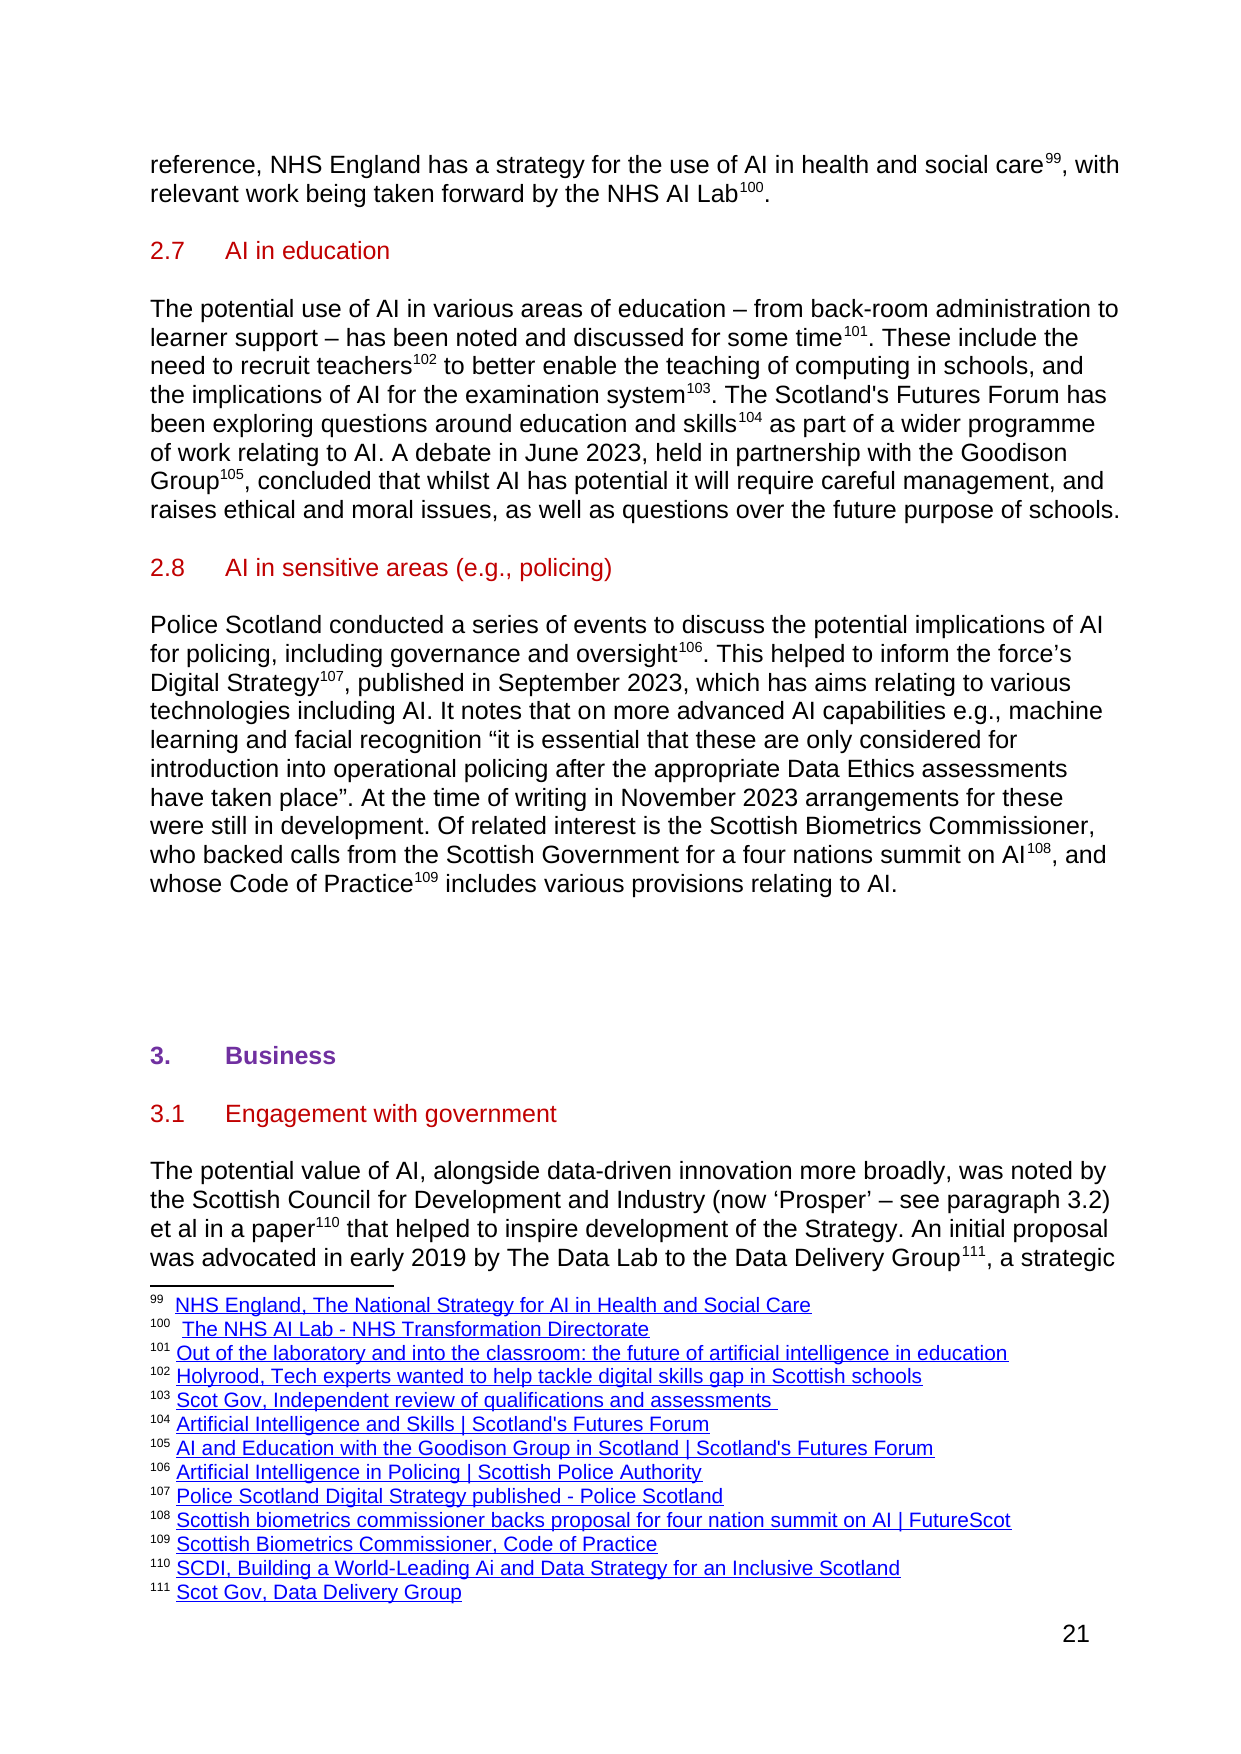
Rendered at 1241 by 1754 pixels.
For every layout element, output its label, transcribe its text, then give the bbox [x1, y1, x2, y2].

subtitle AI in education [150, 236, 1122, 265]
text The potential use of AI in various areas of education – from back-room administration to learner support – has been noted and discussed for some time. These include the need to recruit teachers to better enable the teaching of computing in schools, and the implications of AI for the examination system. The Scotland's Futures Forum has been exploring questions around education and skills as part of a wider programme of work relating to AI. A debate in June 2023, held in partnership with the Goodison Group, concluded that whilst AI has potential it will require careful management, and raises ethical and moral issues, as well as questions over the future purpose of schools. [150, 294, 1122, 524]
subtitle Business [150, 1041, 1122, 1070]
text Police Scotland conducted a series of events to discuss the potential implications of AI for policing, including governance and oversight. This helped to inform the force’s Digital Strategy, published in September 2023, which has aims relating to various technologies including AI. It notes that on more advanced AI capabilities e.g., machine learning and facial recognition “it is essential that these are only considered for introduction into operational policing after the appropriate Data Ethics assessments have taken place”. At the time of writing in November 2023 arrangements for these were still in development. Of related interest is the Scottish Biometrics Commissioner, who backed calls from the Scottish Government for a four nations summit on AI, and whose Code of Practice includes various provisions relating to AI. [150, 610, 1122, 897]
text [150, 150, 1122, 207]
subtitle AI in sensitive areas (e.g., policing) [150, 552, 1122, 581]
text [150, 1156, 1122, 1271]
subtitle Engagement with government [150, 1099, 1122, 1127]
